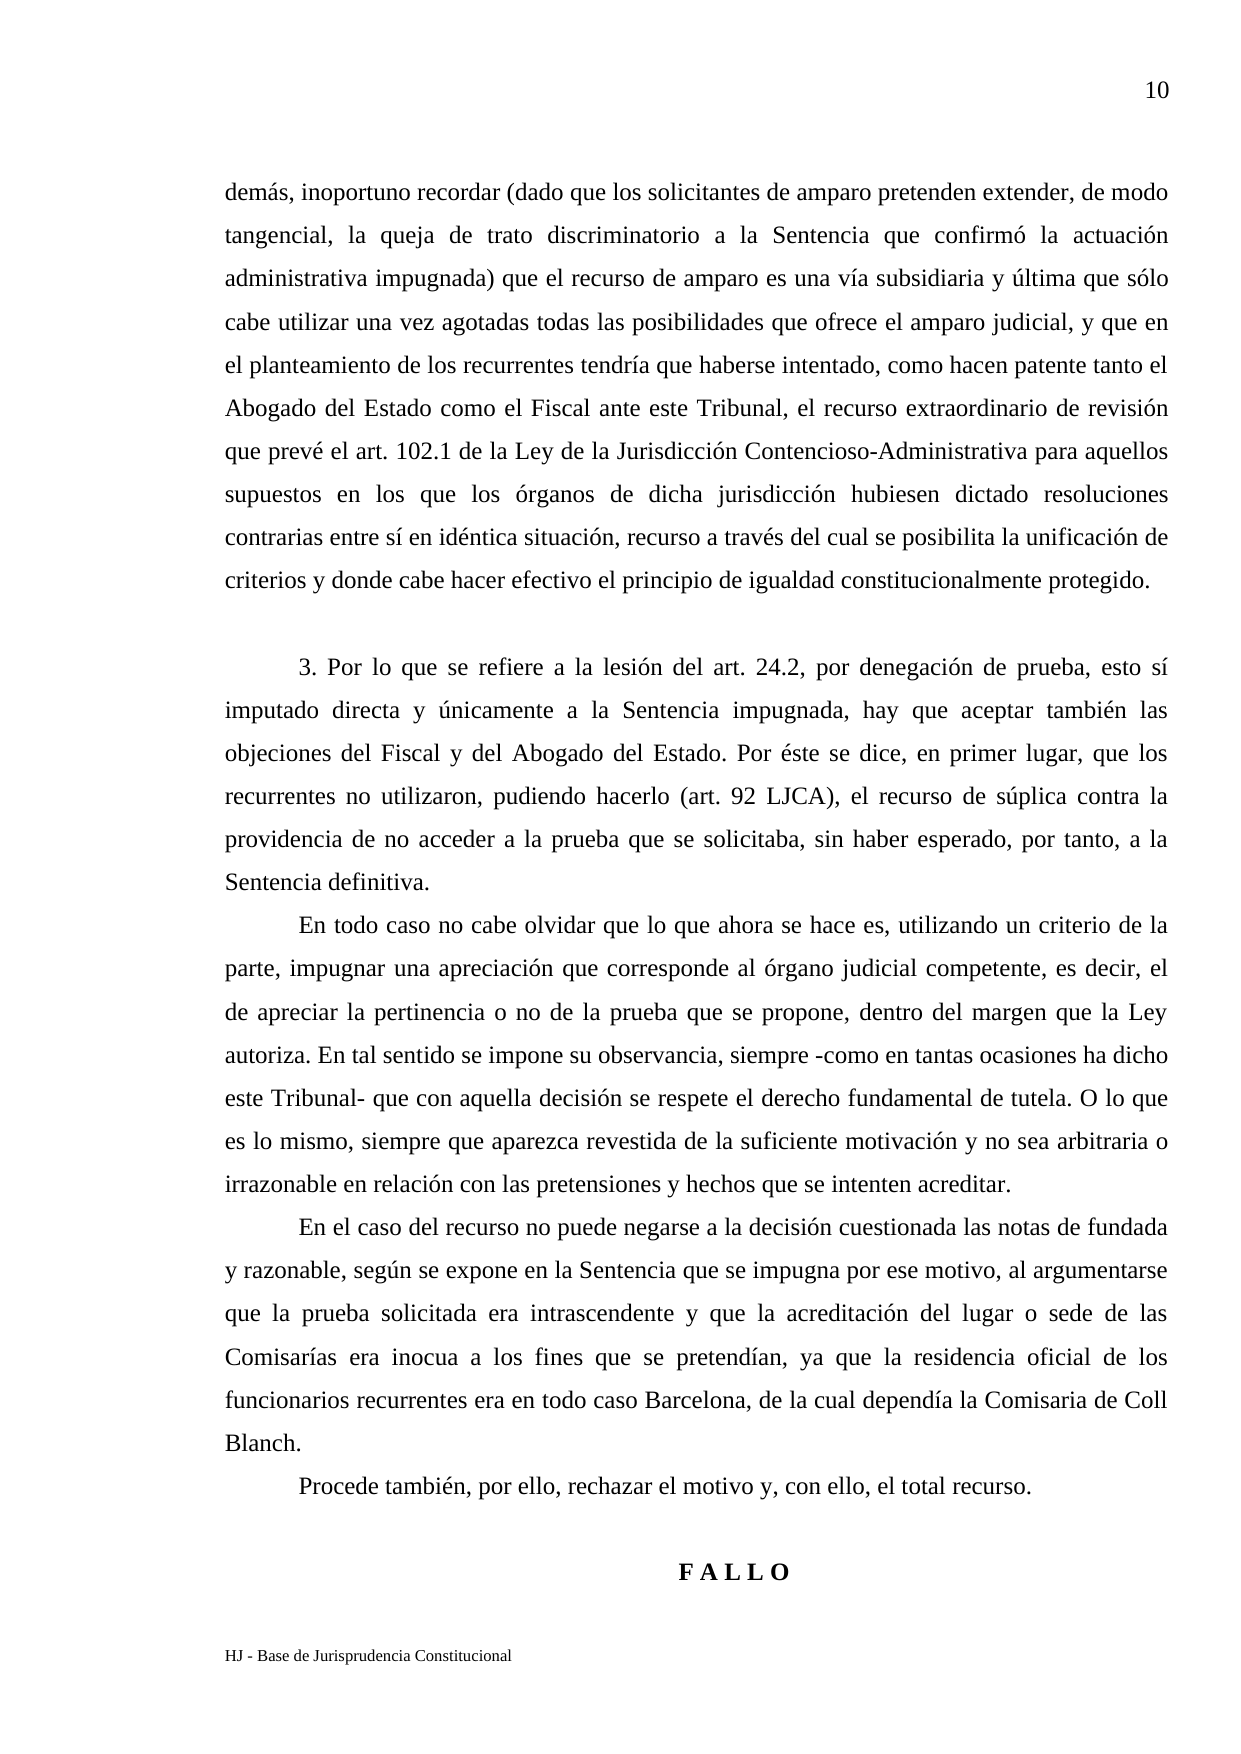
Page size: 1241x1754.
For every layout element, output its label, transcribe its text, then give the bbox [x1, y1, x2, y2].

text En el caso del recurso no puede negarse a la decisión cuestionada las notas de fundada y razonable, según se expone en la Sentencia que se impugna por ese motivo, al argumentarse que la prueba solicitada era intrascendente y que la acreditación del lugar o sede de las Comisarías era inocua a los fines que se pretendían, ya que la residencia oficial de los funcionarios recurrentes era en todo caso Barcelona, de la cual dependía la Comisaria de Coll Blanch. [224, 1212, 1169, 1457]
text En todo caso no cabe olvidar que lo que ahora se hace es, utilizando un criterio de la parte, impugnar una apreciación que corresponde al órgano judicial competente, es decir, el de apreciar la pertinencia o no de la prueba que se propone, dentro del margen que la Ley autoriza. En tal sentido se impone su observancia, siempre -como en tantas ocasiones ha dicho este Tribunal- que con aquella decisión se respete el derecho fundamental de tutela. O lo que es lo mismo, siempre que aparezca revestida de la suficiente motivación y no sea arbitraria o irrazonable en relación con las pretensiones y hechos que se intenten acreditar. [224, 910, 1169, 1198]
text 3. Por lo que se refiere a la lesión del art. 24.2, por denegación de prueba, esto sí imputado directa y únicamente a la Sentencia impugnada, hay que aceptar también las objeciones del Fiscal y del Abogado del Estado. Por éste se dice, en primer lugar, que los recurrentes no utilizaron, pudiendo hacerlo (art. 92 LJCA), el recurso de súplica contra la providencia de no acceder a la prueba que se solicitaba, sin haber esperado, por tanto, a la Sentencia definitiva. [224, 652, 1169, 896]
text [224, 177, 1169, 594]
text Procede también, por ello, rechazar el motivo y, con ello, el total recurso. [224, 1471, 1169, 1500]
subtitle F A L L O [224, 1557, 1169, 1586]
